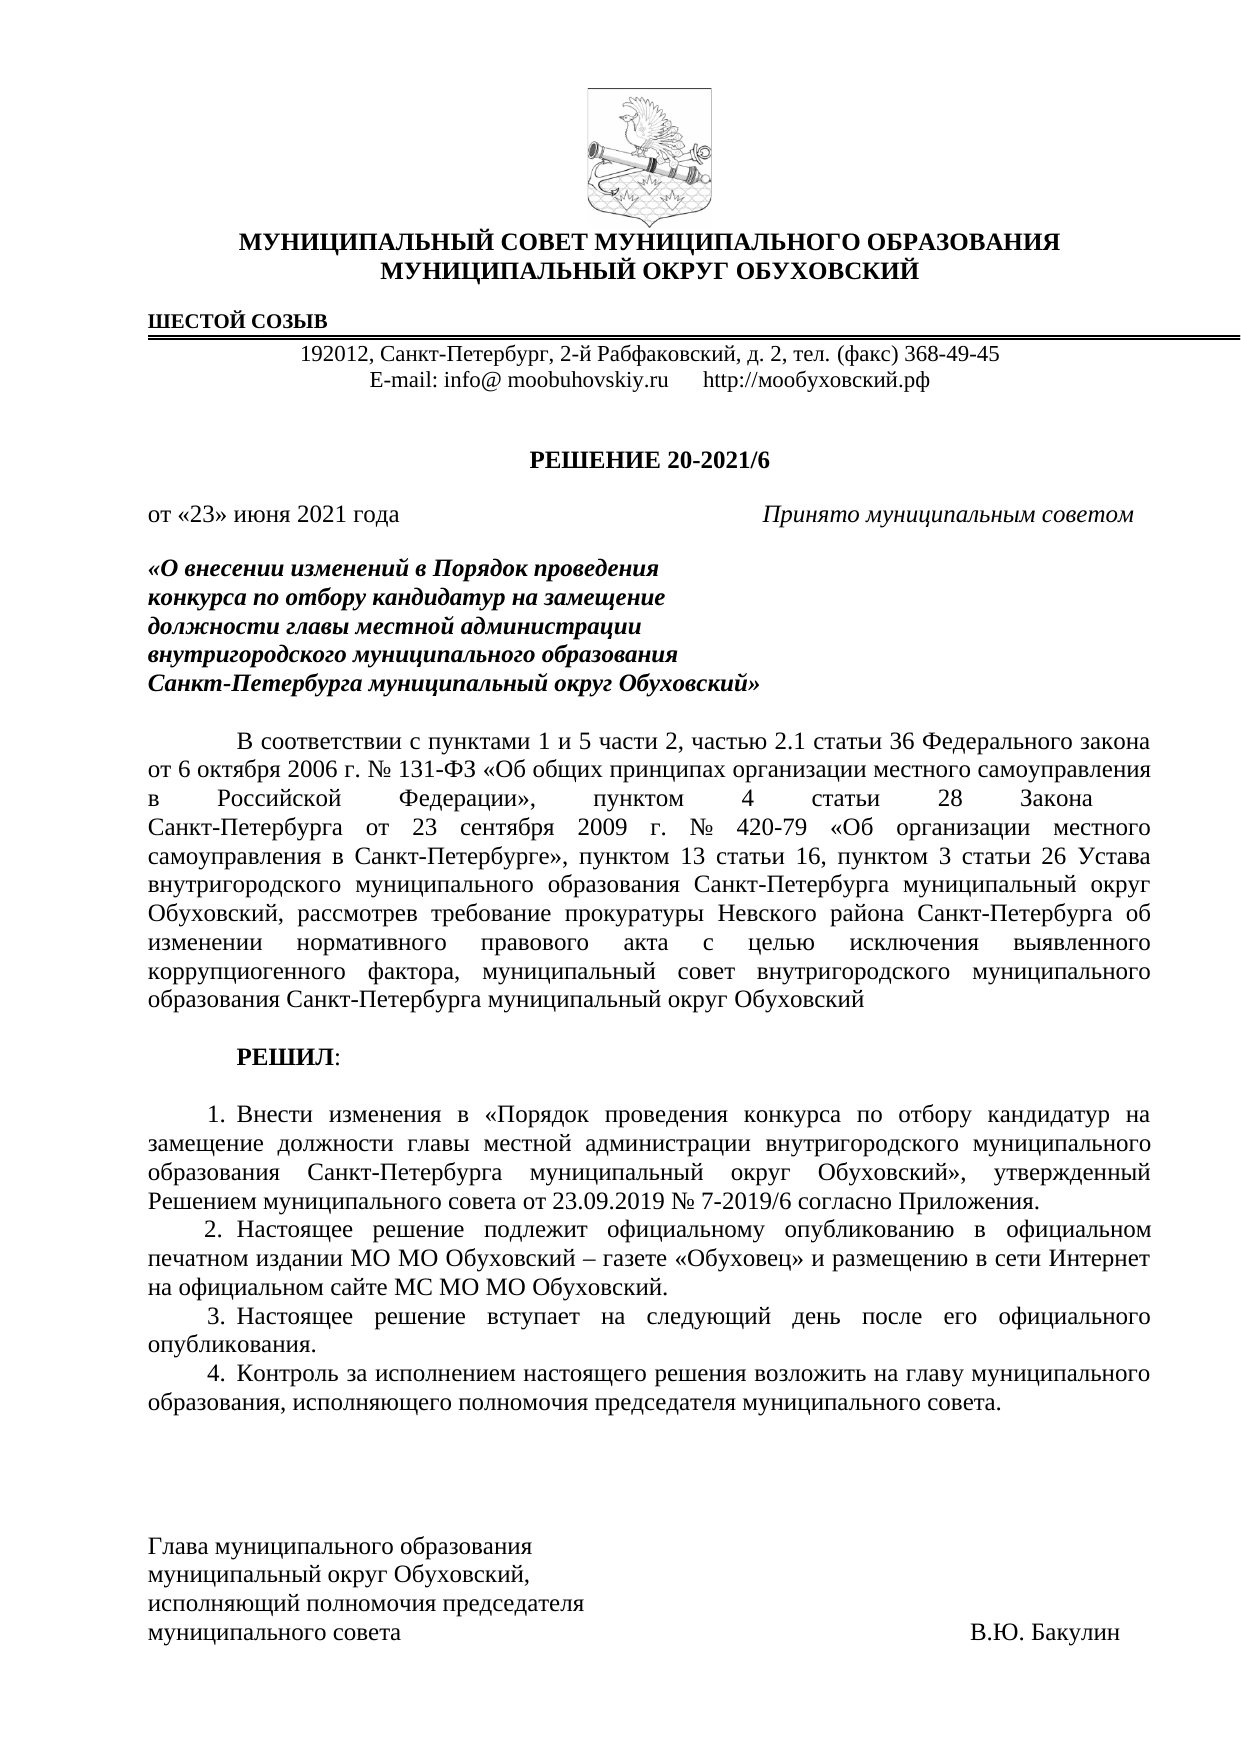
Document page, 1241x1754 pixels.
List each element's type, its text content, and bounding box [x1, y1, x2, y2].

text исполняющий полномочия председателя [148, 1588, 1152, 1617]
text Глава муниципального образования [148, 1531, 1152, 1559]
title МУНИЦИПАЛЬНЫЙ ОКРУГ ОБУХОВСКИЙ [148, 256, 1152, 285]
text «О внесении изменений в Порядок проведения [148, 553, 1152, 582]
text В соответствии с пунктами 1 и 5 части 2, частью 2.1 статьи 36 Федерального закона от 6 октября 2006 г. № 131-ФЗ «Об общих принципах организации местного самоуправления в Российской Федерации», пунктом 4 статьи 28 Закона Санкт-Петербурга от 23 сентября 2009 г. № 420-79 «Об организации местного самоуправления в Санкт-Петербурге», пунктом 13 статьи 16, пунктом 3 статьи 26 Устава внутригородского муниципального образования Санкт-Петербурга муниципальный округ Обуховский, рассмотрев требование прокуратуры Невского района Санкт-Петербурга об изменении нормативного правового акта с целью исключения выявленного коррупциогенного фактора, муниципальный совет внутригородского муниципального образования Санкт-Петербурга муниципальный округ Обуховский [148, 726, 1152, 1013]
text муниципального совета В.Ю. Бакулин [148, 1617, 1152, 1646]
picture [587, 88, 712, 228]
subtitle ШЕСТОЙ СОЗЫВ [148, 309, 1240, 335]
list Настоящее решение вступает на следующий день после его официального опубликования. [148, 1301, 1152, 1358]
list Настоящее решение подлежит официальному опубликованию в официальном печатном издании МО МО Обуховский – газете «Обуховец» и размещению в сети Интернет на официальном сайте МС МО МО Обуховский. [148, 1214, 1152, 1301]
text 192012, Санкт-Петербург, 2-й Рабфаковский, д. 2, тел. (факс) 368-49-45 [148, 340, 1152, 366]
text конкурса по отбору кандидатур на замещение [148, 582, 1152, 611]
title МУНИЦИПАЛЬНЫЙ СОВЕТ МУНИЦИПАЛЬНОГО ОБРАЗОВАНИЯ [148, 227, 1152, 256]
text внутригородского муниципального образования [148, 639, 1152, 668]
text муниципальный округ Обуховский, [148, 1559, 1152, 1588]
text РЕШЕНИЕ 20-2021/6 [148, 446, 1152, 474]
list Контроль за исполнением настоящего решения возложить на главу муниципального образования, исполняющего полномочия председателя муниципального совета. [148, 1358, 1152, 1416]
text РЕШИЛ: [148, 1042, 1152, 1071]
list Внести изменения в «Порядок проведения конкурса по отбору кандидатур на замещение должности главы местной администрации внутригородского муниципального образования Санкт-Петербурга муниципальный округ Обуховский», утвержденный Решением муниципального совета от 23.09.2019 № 7-2019/6 согласно Приложения. [148, 1099, 1152, 1214]
text от «23» июня 2021 года Принято муниципальным советом [148, 499, 1152, 528]
text Санкт-Петербурга муниципальный округ Обуховский» [148, 668, 1152, 697]
text должности главы местной администрации [148, 611, 1152, 639]
text E-mail: info@ moobuhovskiy.ru http://мообуховский.рф [148, 366, 1152, 392]
